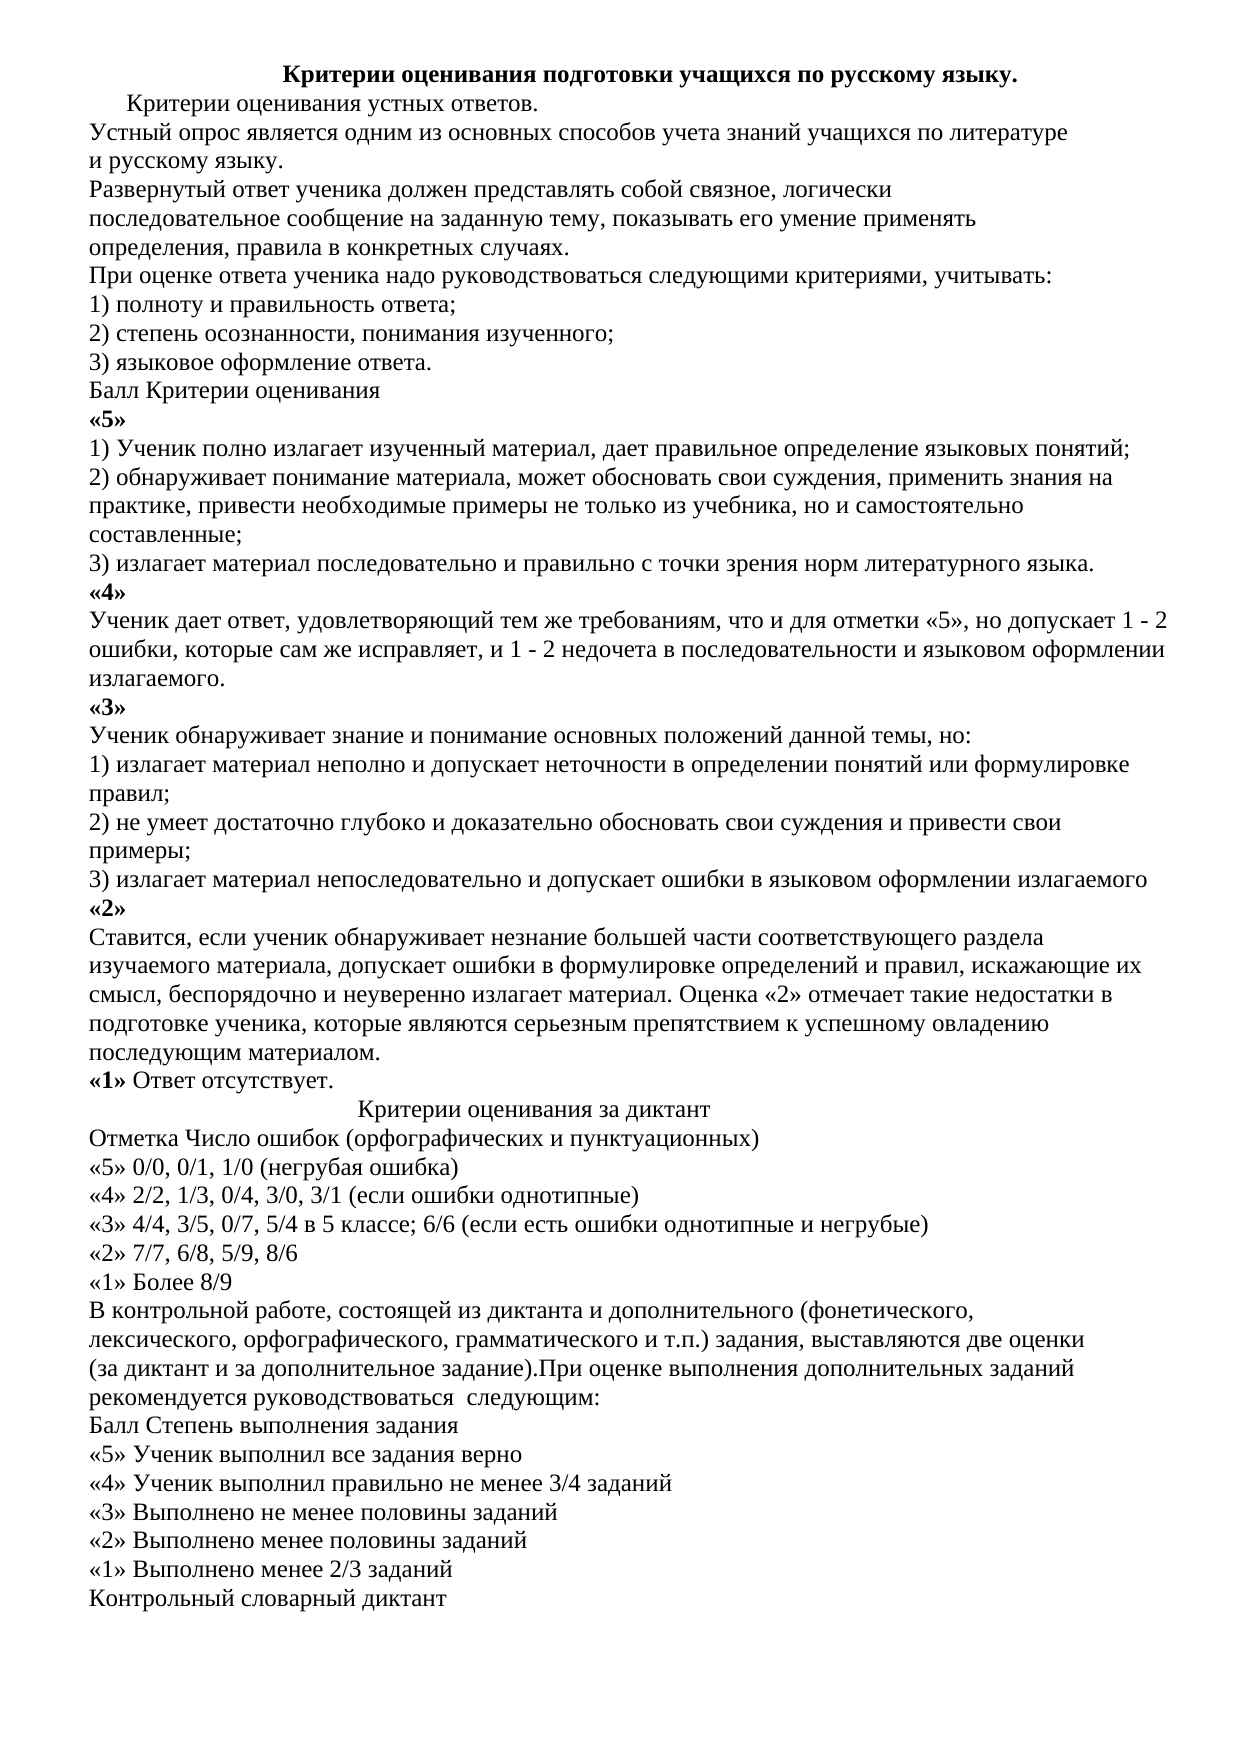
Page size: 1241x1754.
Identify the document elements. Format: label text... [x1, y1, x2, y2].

text «3» [89, 692, 1181, 720]
text Устный опрос является одним из основных способов учета знаний учащихся по литературе [89, 117, 1181, 145]
text Ученик обнаруживает знание и понимание основных положений данной темы, но: [89, 720, 1181, 749]
text изучаемого материала, допускает ошибки в формулировке определений и правил, искажающие их [89, 950, 1181, 979]
text Ставится, если ученик обнаруживает незнание большей части соответствующего раздела [89, 922, 1181, 950]
text «1» Выполнено менее 2/3 заданий [89, 1554, 1181, 1583]
text (за диктант и за дополнительное задание).При оценке выполнения дополнительных заданий рекомендуется руководствоваться следующим: [89, 1353, 1181, 1410]
text «5» Ученик выполнил все задания верно [89, 1439, 1181, 1468]
text «2» Выполнено менее половины заданий [89, 1525, 1181, 1554]
text 1) Ученик полно излагает изученный материал, дает правильное определение языковых понятий; [89, 433, 1181, 462]
text 1) излагает материал неполно и допускает неточности в определении понятий или формулировке [89, 749, 1181, 778]
text определения, правила в конкретных случаях. [89, 232, 1181, 260]
text «3» 4/4, 3/5, 0/7, 5/4 в 5 классе; 6/6 (если есть ошибки однотипные и негрубые) [89, 1209, 1181, 1238]
text «4» Ученик выполнил правильно не менее 3/4 заданий [89, 1468, 1181, 1497]
text «2» 7/7, 6/8, 5/9, 8/6 [89, 1238, 1181, 1267]
text последовательное сообщение на заданную тему, показывать его умение применять [89, 203, 1181, 232]
text практике, привести необходимые примеры не только из учебника, но и самостоятельно составленные; [89, 490, 1181, 548]
text «1» Ответ отсутствует. [89, 1065, 1181, 1094]
text подготовке ученика, которые являются серьезным препятствием к успешному овладению [89, 1008, 1181, 1037]
text смысл, беспорядочно и неуверенно излагает материал. Оценка «2» отмечает такие недостатки в [89, 979, 1181, 1008]
text При оценке ответа ученика надо руководствоваться следующими критериями, учитывать: [89, 260, 1181, 289]
text примеры; [89, 835, 1181, 864]
text «5» [89, 404, 1181, 433]
text В контрольной работе, состоящей из диктанта и дополнительного (фонетического, [89, 1295, 1181, 1324]
text «1» Более 8/9 [89, 1267, 1181, 1295]
text лексического, орфографического, грамматического и т.п.) задания, выставляются две оценки [89, 1324, 1181, 1353]
text Отметка Число ошибок (орфографических и пунктуационных) [89, 1123, 1181, 1152]
text Критерии оценивания за диктант [89, 1094, 1181, 1123]
text правил; [89, 778, 1181, 807]
text Балл Степень выполнения задания [89, 1410, 1181, 1439]
text Развернутый ответ ученика должен представлять собой связное, логически [89, 174, 1181, 203]
text 2) обнаруживает понимание материала, может обосновать свои суждения, применить знания на [89, 462, 1181, 490]
text последующим материалом. [89, 1037, 1181, 1065]
text 2) не умеет достаточно глубоко и доказательно обосновать свои суждения и привести свои [89, 807, 1181, 835]
text «2» [89, 893, 1181, 922]
text 3) языковое оформление ответа. [89, 347, 1181, 375]
text и русскому языку. [89, 145, 1181, 174]
text Критерии оценивания устных ответов. [89, 88, 1181, 117]
text Контрольный словарный диктант [89, 1583, 1181, 1612]
text Ученик дает ответ, удовлетворяющий тем же требованиям, что и для отметки «5», но допускает 1 - 2 ошибки, которые сам же исправляет, и 1 - 2 недочета в последовательности и языковом оформлении излагаемого. [89, 605, 1181, 692]
text Критерии оценивания подготовки учащихся по русскому языку. [89, 59, 1181, 88]
text 2) степень осознанности, понимания изученного; [89, 318, 1181, 347]
text 3) излагает материал непоследовательно и допускает ошибки в языковом оформлении излагаемого [89, 864, 1181, 893]
text 3) излагает материал последовательно и правильно с точки зрения норм литературного языка. [89, 548, 1181, 577]
text «4» [89, 577, 1181, 605]
text Балл Критерии оценивания [89, 375, 1181, 404]
text «5» 0/0, 0/1, 1/0 (негрубая ошибка) [89, 1152, 1181, 1180]
text «3» Выполнено не менее половины заданий [89, 1497, 1181, 1525]
text «4» 2/2, 1/3, 0/4, 3/0, 3/1 (если ошибки однотипные) [89, 1180, 1181, 1209]
text 1) полноту и правильность ответа; [89, 289, 1181, 318]
